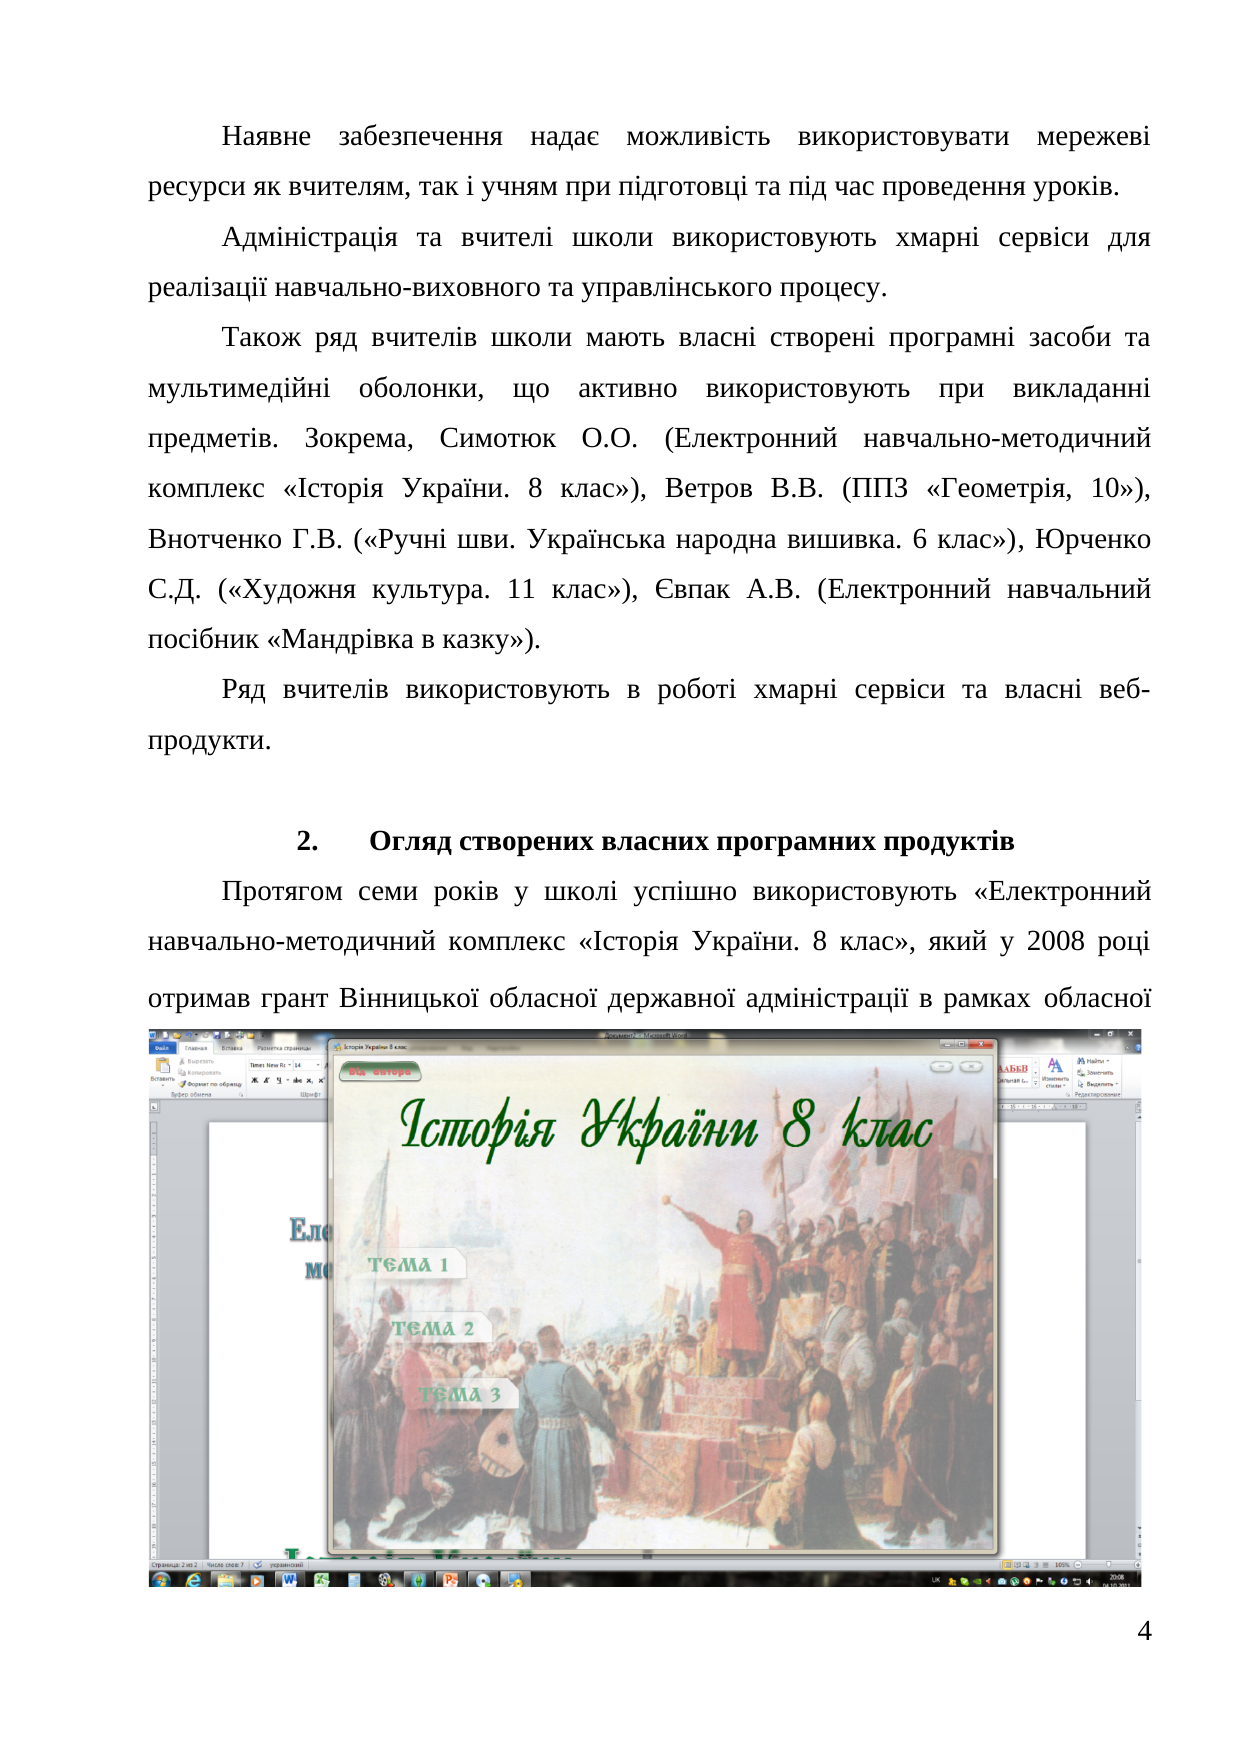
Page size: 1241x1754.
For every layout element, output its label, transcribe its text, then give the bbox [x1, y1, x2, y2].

picture [147, 1029, 1140, 1586]
text Також ряд вчителів школи мають власні створені програмні засоби та мультимедійні оболонки, що активно використовують при викладанні предметів. Зокрема, Симотюк О.О. (Електронний навчально-методичний комплекс «Історія України. 8 клас»), Ветров В.В. (ППЗ «Геометрія, 10»), Внотченко Г.В. («Ручні шви. Українська народна вишивка. 6 клас»), Юрченко С.Д. («Художня культура. 11 клас»), Євпак А.В. (Електронний навчальний посібник «Мандрівка в казку»). [148, 319, 1152, 655]
text Адміністрація та вчителі школи використовують хмарні сервіси для реалізації навчально-виховного та управлінського процесу. [148, 219, 1152, 303]
text Протягом семи років у школі успішно використовують «Електронний навчально-методичний комплекс «Історія України. 8 клас», який у 2008 році отримав грант Вінницької обласної державної адміністрації в рамках обласної Програми розвитку інформаційних, телекомунікаційних та інноваційних технологій у закладах освіти області на 2006-2010 роки. [148, 873, 1152, 1014]
text Ряд вчителів використовують в роботі хмарні сервіси та власні веб-продукти. [148, 672, 1152, 756]
list Огляд створених власних програмних продуктів [223, 823, 1152, 856]
text Наявне забезпечення надає можливість використовувати мережеві ресурси як вчителям, так і учням при підготовці та під час проведення уроків. [148, 118, 1152, 202]
